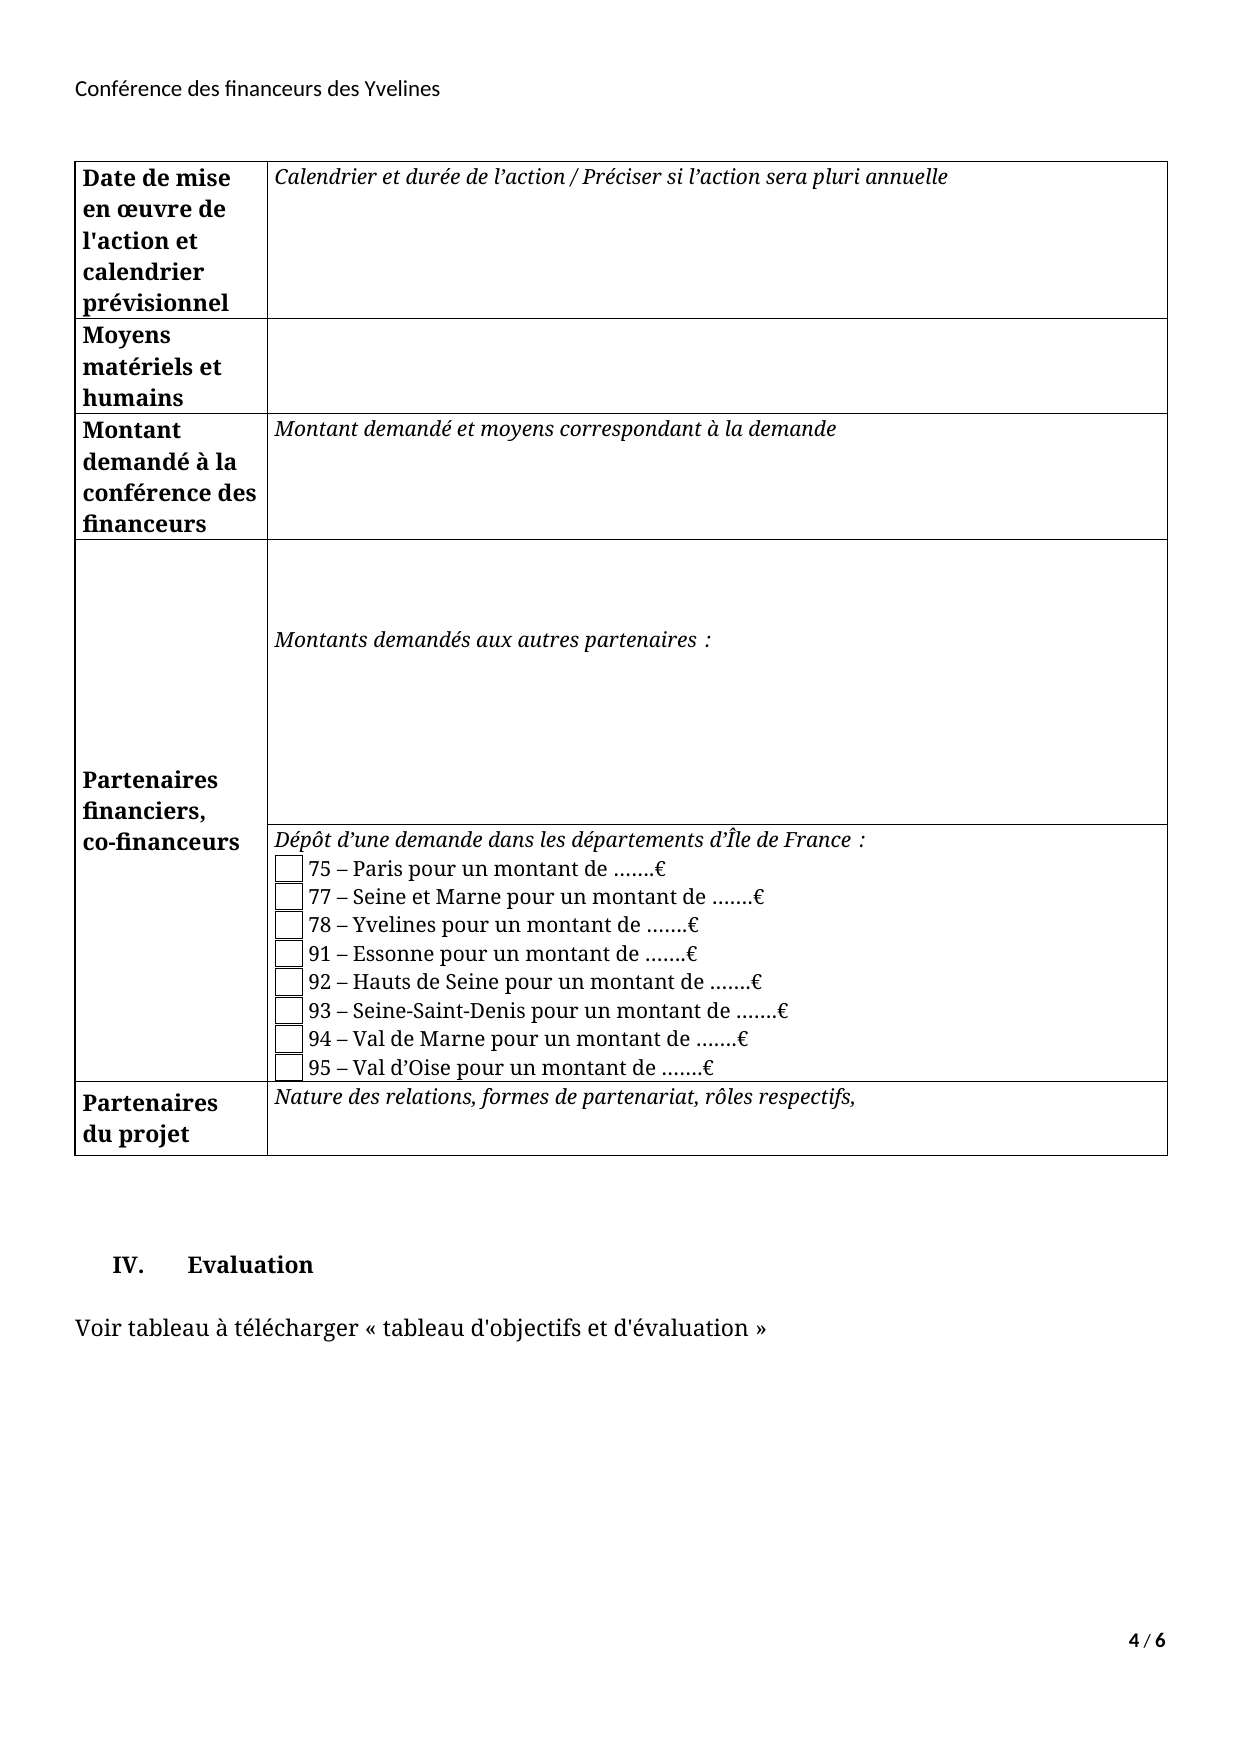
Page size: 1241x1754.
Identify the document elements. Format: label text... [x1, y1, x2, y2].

table_cell Partenaires du projet [76, 1082, 267, 1154]
table_header Date de mise en œuvre de l'action et calendrier prévisionnel [76, 162, 267, 318]
table_cell Montant demandé à la conférence des financeurs [76, 414, 267, 539]
table_cell Montant demandé et moyens correspondant à la demande [268, 414, 1167, 539]
text Voir tableau à télécharger « tableau d'objectifs et d'évaluation » [75, 1312, 1165, 1343]
table_cell Nature des relations, formes de partenariat, rôles respectifs, [268, 1082, 1167, 1154]
table_cell [268, 319, 1167, 413]
table_cell Moyens matériels et humains [76, 319, 267, 413]
table_cell Montants demandés aux autres partenaires : [268, 540, 1167, 824]
table_cell Dépôt d’une demande dans les départements d’Île de France : 75 – Paris pour un montant de …….€ 77 – Seine et Marne pour un montant de …….€ 78 – Yvelines pour un montant de …….€ 91 – Essonne pour un montant de …….€ 92 – Hauts de Seine pour un montant de …….€ 93 – Seine-Saint-Denis pour un montant de …….€ 94 – Val de Marne pour un montant de …….€ 95 – Val d’Oise pour un montant de …….€ [268, 825, 1167, 1081]
table_cell Partenaires financiers, co-financeurs [76, 540, 267, 1081]
list Evaluation [112, 1249, 1165, 1281]
table_header Calendrier et durée de l’action / Préciser si l’action sera pluri annuelle [268, 162, 1167, 318]
